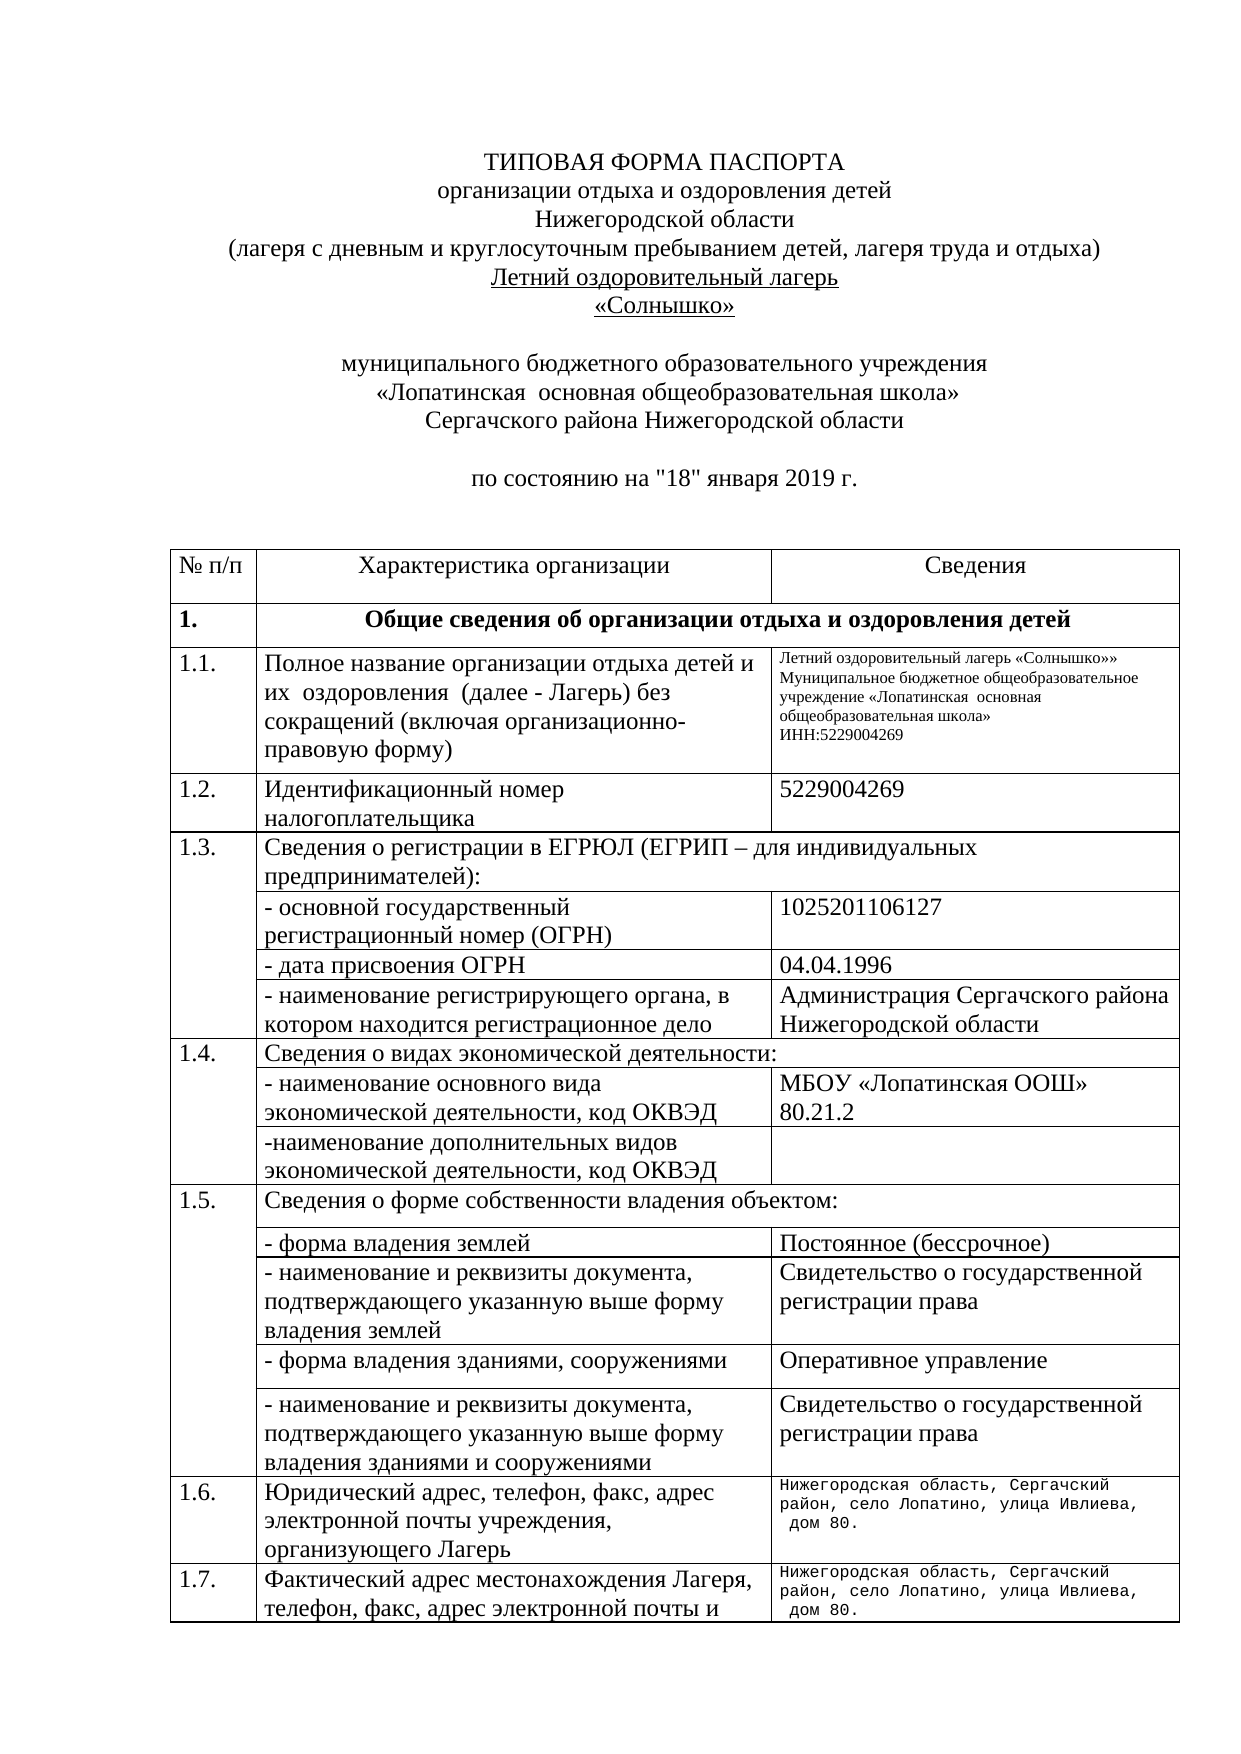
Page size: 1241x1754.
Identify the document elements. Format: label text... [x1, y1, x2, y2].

text Сергачского района Нижегородской области [177, 406, 1152, 434]
table_cell Летний оздоровительный лагерь «Солнышко»» Муниципальное бюджетное общеобразовательное учреждение «Лопатинская основная общеобразовательная школа» ИНН:5229004269 [772, 648, 1179, 773]
table_cell 1.5. [171, 1185, 256, 1476]
table_cell Постоянное (бессрочное) [772, 1228, 1179, 1256]
table_cell Юридический адрес, телефон, факс, адрес электронной почты учреждения, организующего Лагерь [257, 1477, 771, 1563]
table_cell Сведения о регистрации в ЕГРЮЛ (ЕГРИП – для индивидуальных предпринимателей): [257, 833, 1179, 891]
table_cell 5229004269 [772, 774, 1179, 831]
table_cell Администрация Сергачского района Нижегородской области [772, 980, 1179, 1037]
table_header Характеристика организации [257, 550, 771, 603]
text по состоянию на "18" января 2019 г. [177, 463, 1152, 492]
table_cell Сведения о форме собственности владения объектом: [257, 1185, 1179, 1227]
table_cell [772, 1127, 1179, 1184]
text «Солнышко» [177, 291, 1152, 319]
text ТИПОВАЯ ФОРМА ПАСПОРТА [177, 147, 1152, 176]
table_cell Общие сведения об организации отдыха и оздоровления детей [257, 604, 1179, 647]
table_cell - наименование и реквизиты документа, подтверждающего указанную выше форму владения зданиями и сооружениями [257, 1389, 771, 1476]
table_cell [772, 1564, 1179, 1621]
table_cell 1. [171, 604, 256, 647]
table_cell 1025201106127 [772, 892, 1179, 949]
table_cell - наименование и реквизиты документа, подтверждающего указанную выше форму владения землей [257, 1258, 771, 1344]
table_cell - основной государственный регистрационный номер (ОГРН) [257, 892, 771, 949]
text организации отдыха и оздоровления детей [177, 176, 1152, 204]
table_header Сведения [772, 550, 1179, 603]
table_cell Нижегородская область, Сергачский район, село Лопатино, улица Ивлиева, дом 80. [772, 1477, 1179, 1563]
table_cell - дата присвоения ОГРН [257, 950, 771, 979]
table_cell МБОУ «Лопатинская ООШ» 80.21.2 [772, 1068, 1179, 1126]
table_cell - наименование регистрирующего органа, в котором находится регистрационное дело [257, 980, 771, 1037]
table_cell 1.1. [171, 648, 256, 773]
table_header № п/п [171, 550, 256, 603]
table_cell - форма владения зданиями, сооружениями [257, 1345, 771, 1388]
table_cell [257, 1564, 771, 1621]
table_cell 04.04.1996 [772, 950, 1179, 979]
table_cell 1.3. [171, 833, 256, 1037]
table_cell - форма владения землей [257, 1228, 771, 1256]
table_cell Свидетельство о государственной регистрации права [772, 1258, 1179, 1344]
table_cell Сведения о видах экономической деятельности: [257, 1039, 1179, 1067]
table_cell - наименование основного вида экономической деятельности, код ОКВЭД [257, 1068, 771, 1126]
text Летний оздоровительный лагерь [177, 262, 1152, 291]
table_cell Полное название организации отдыха детей и их оздоровления (далее - Лагерь) без сокращений (включая организационно-правовую форму) [257, 648, 771, 773]
table_cell Идентификационный номер налогоплательщика [257, 774, 771, 831]
table_cell 1.6. [171, 1477, 256, 1563]
table_cell Свидетельство о государственной регистрации права [772, 1389, 1179, 1476]
text (лагеря с дневным и круглосуточным пребыванием детей, лагеря труда и отдыха) [177, 233, 1152, 262]
table_cell 1.7. [171, 1564, 256, 1621]
table_cell 1.4. [171, 1039, 256, 1184]
table_cell Оперативное управление [772, 1345, 1179, 1388]
table_cell -наименование дополнительных видов экономической деятельности, код ОКВЭД [257, 1127, 771, 1184]
text Нижегородской области [177, 204, 1152, 233]
text «Лопатинская основная общеобразовательная школа» [177, 377, 1152, 406]
table_cell 1.2. [171, 774, 256, 831]
text муниципального бюджетного образовательного учреждения [177, 348, 1152, 377]
